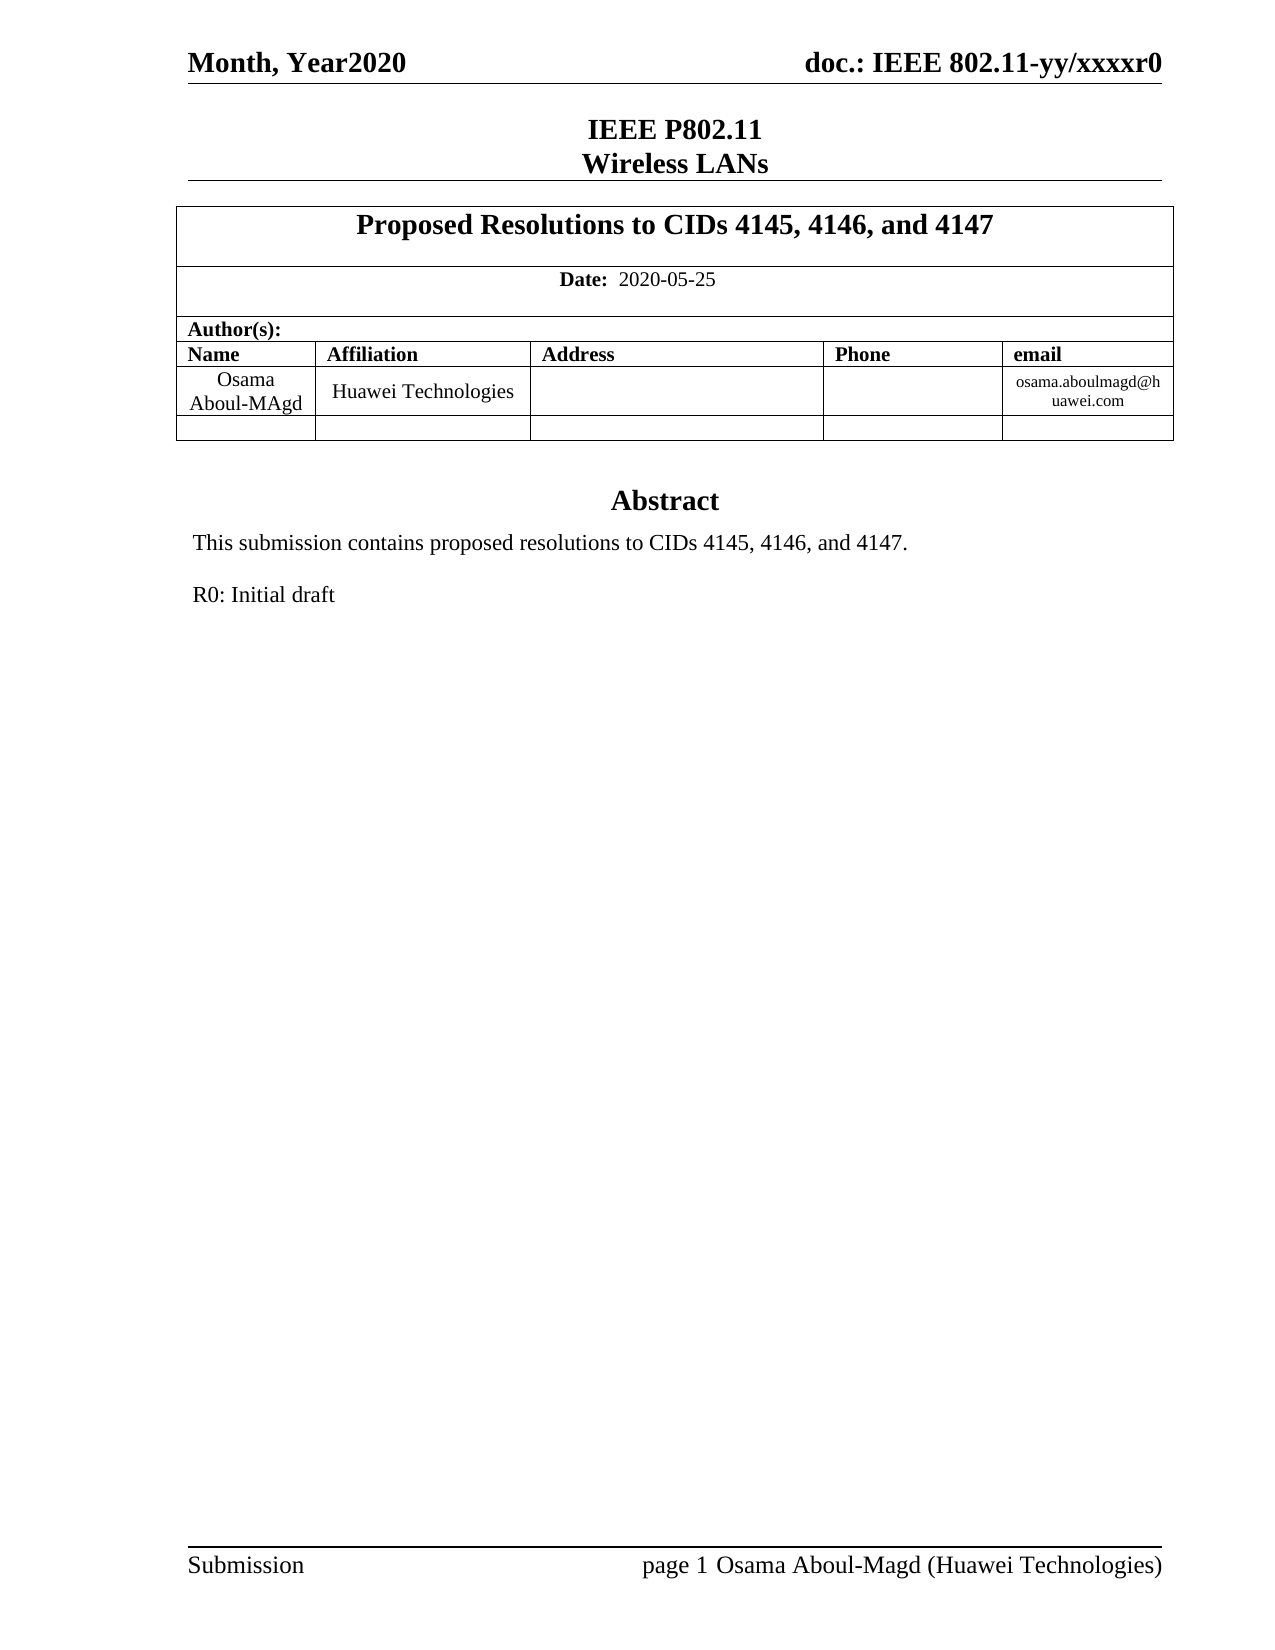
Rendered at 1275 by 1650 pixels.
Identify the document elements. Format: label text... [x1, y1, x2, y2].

table_cell email [1003, 342, 1173, 366]
table_cell Phone [824, 342, 1002, 366]
text IEEE P802.11 Wireless LANs [187, 112, 1162, 181]
table_cell [316, 416, 530, 440]
table_cell Name [177, 342, 315, 366]
table_cell Affiliation [316, 342, 530, 366]
table_cell osama.aboulmagd@huawei.com [1003, 367, 1173, 415]
table_cell Huawei Technologies [316, 367, 530, 415]
table_cell [531, 416, 823, 440]
table_cell [177, 416, 315, 440]
table_header Proposed Resolutions to CIDs 4145, 4146, and 4147 [177, 207, 1173, 266]
table_cell [824, 367, 1002, 415]
table_cell [1003, 416, 1173, 440]
table_cell Osama Aboul-MAgd [177, 367, 315, 415]
table_cell [824, 416, 1002, 440]
table_cell Address [531, 342, 823, 366]
table_cell Author(s): [177, 317, 1173, 341]
table_cell Date: 2020-05-25 [177, 267, 1173, 316]
table_cell [531, 367, 823, 415]
